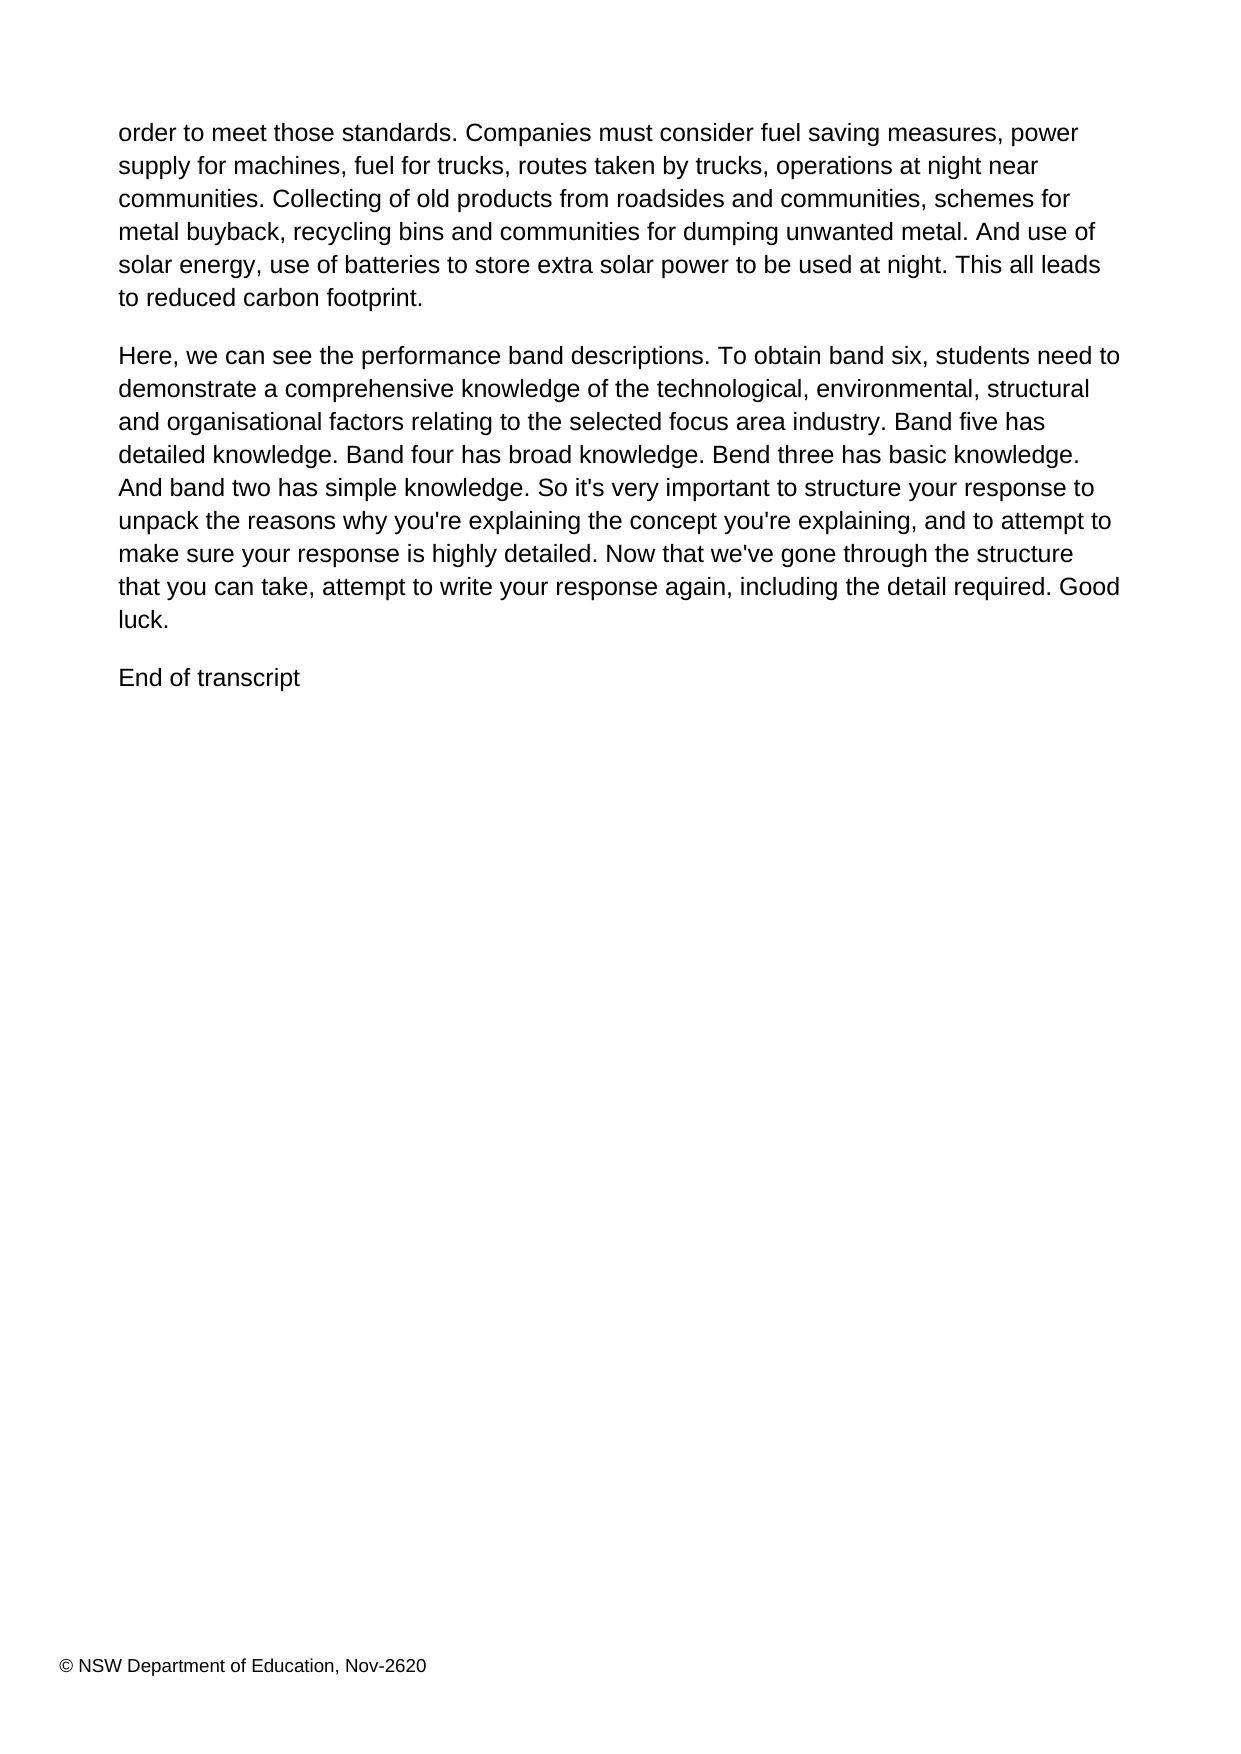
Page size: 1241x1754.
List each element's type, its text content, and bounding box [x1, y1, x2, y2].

text Here, we can see the performance band descriptions. To obtain band six, students need to demonstrate a comprehensive knowledge of the technological, environmental, structural and organisational factors relating to the selected focus area industry. Band five has detailed knowledge. Band four has broad knowledge. Bend three has basic knowledge. And band two has simple knowledge. So it's very important to structure your response to unpack the reasons why you're explaining the concept you're explaining, and to attempt to make sure your response is highly detailed. Now that we've gone through the structure that you can take, attempt to write your response again, including the detail required. Good luck. [118, 341, 1122, 634]
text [118, 118, 1122, 312]
text End of transcript [118, 663, 1122, 692]
